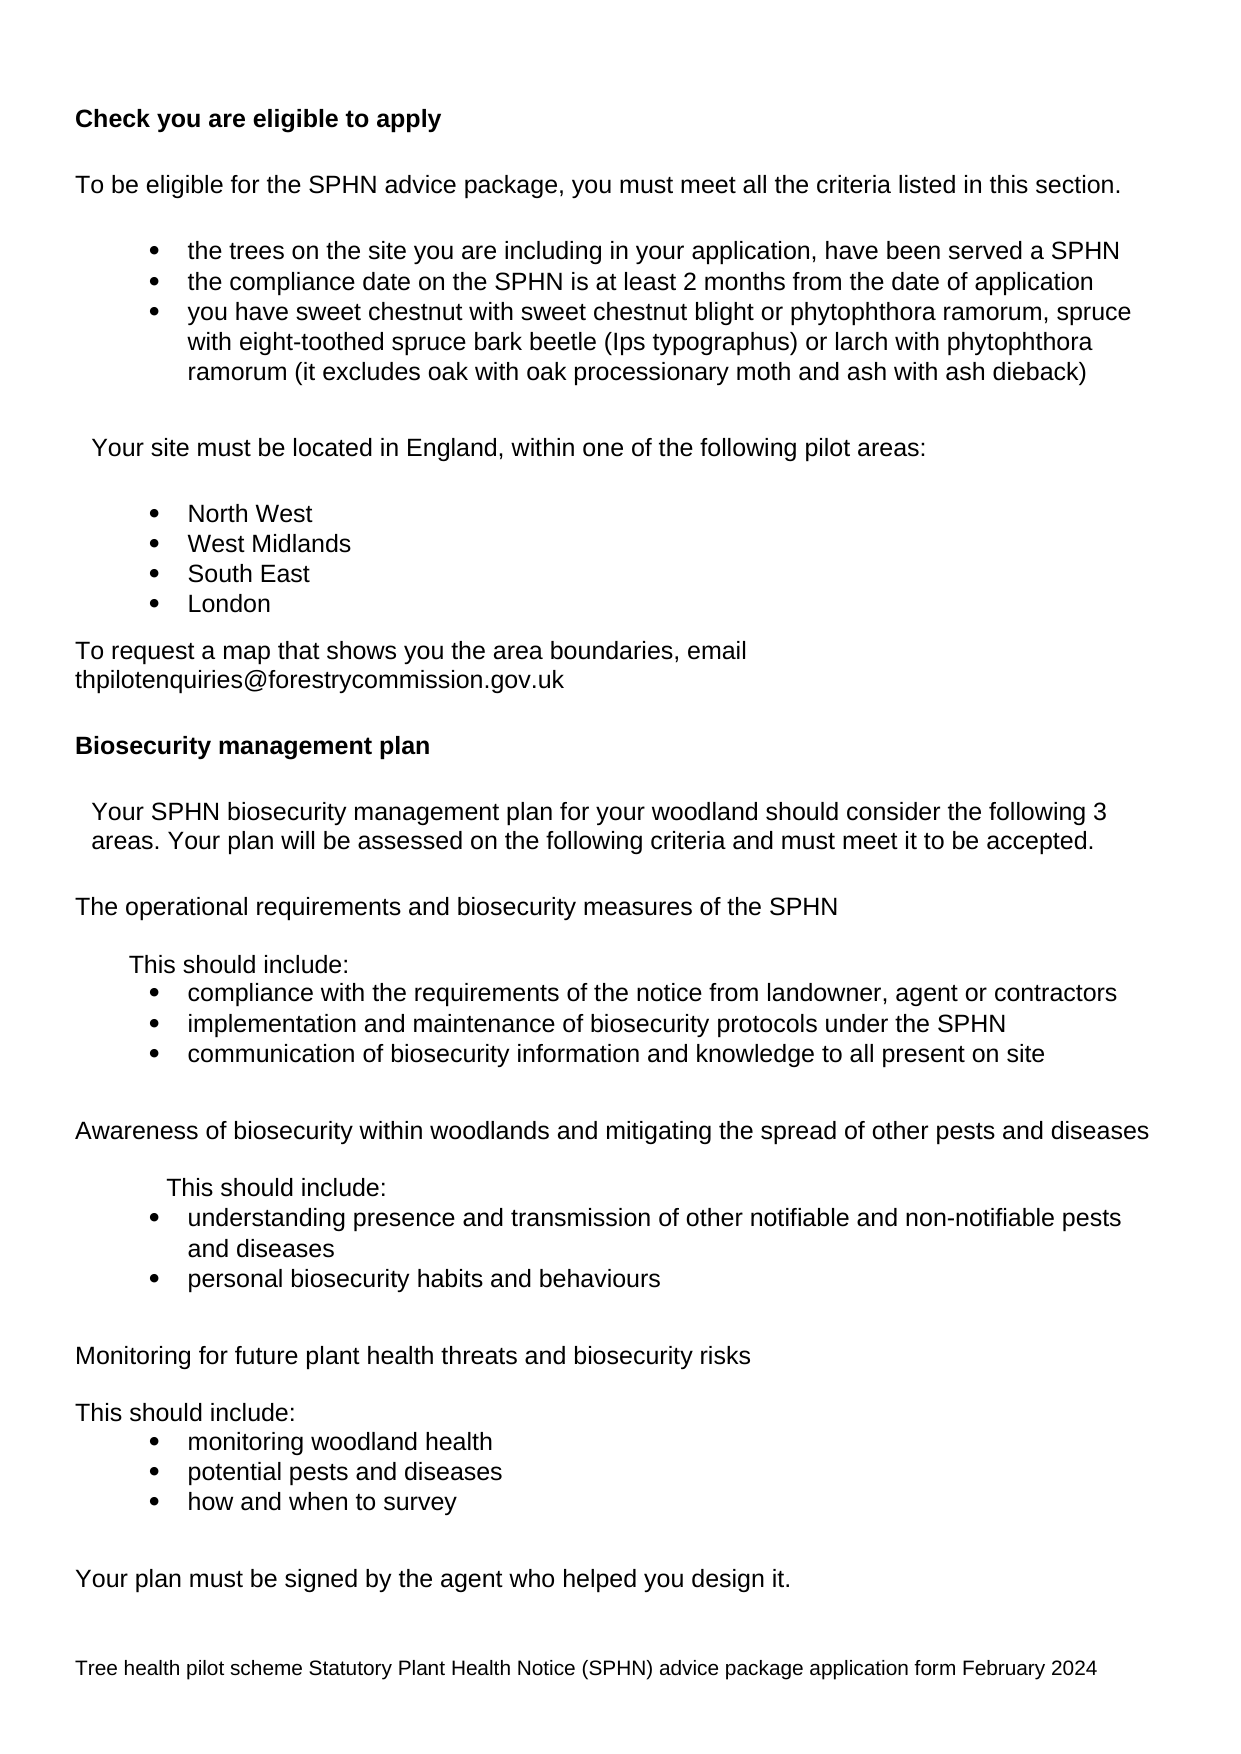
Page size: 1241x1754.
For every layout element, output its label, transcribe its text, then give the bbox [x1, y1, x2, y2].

text To request a map that shows you the area boundaries, email thpilotenquiries@forestrycommission.gov.uk [75, 636, 1165, 694]
list London [150, 589, 1165, 618]
list implementation and maintenance of biosecurity protocols under the SPHN [150, 1008, 1165, 1037]
list North West [150, 499, 1165, 528]
text Your plan must be signed by the agent who helped you design it. [75, 1564, 1165, 1593]
text The operational requirements and biosecurity measures of the SPHN [75, 892, 1165, 949]
text To be eligible for the SPHN advice package, you must meet all the criteria listed in this section. [75, 141, 1165, 199]
list West Midlands [150, 529, 1165, 558]
text Your SPHN biosecurity management plan for your woodland should consider the following 3 areas. Your plan will be assessed on the following criteria and must meet it to be accepted. [91, 768, 1165, 854]
subtitle Check you are eligible to apply [75, 104, 1165, 133]
list compliance with the requirements of the notice from landowner, agent or contractors [150, 978, 1165, 1007]
list you have sweet chestnut with sweet chestnut blight or phytophthora ramorum, spruce with eight-toothed spruce bark beetle (Ips typographus) or larch with phytophthora ramorum (it excludes oak with oak processionary moth and ash with ash dieback) [150, 297, 1165, 386]
list the trees on the site you are including in your application, have been served a SPHN [150, 236, 1165, 265]
list South East [150, 559, 1165, 588]
list understanding presence and transmission of other notifiable and non-notifiable pests and diseases [150, 1203, 1165, 1262]
text Monitoring for future plant health threats and biosecurity risks This should include: [75, 1341, 1165, 1427]
list communication of biosecurity information and knowledge to all present on site [150, 1039, 1165, 1098]
list monitoring woodland health [150, 1427, 1165, 1456]
list This should include: [166, 1173, 1165, 1202]
text Your site must be located in England, within one of the following pilot areas: [91, 404, 1165, 461]
list how and when to survey [150, 1487, 1165, 1546]
list potential pests and diseases [150, 1457, 1165, 1486]
subtitle Biosecurity management plan [75, 731, 1165, 760]
list personal biosecurity habits and behaviours [150, 1264, 1165, 1323]
text This should include: [128, 949, 1165, 978]
list the compliance date on the SPHN is at least 2 months from the date of application [150, 266, 1165, 295]
text Awareness of biosecurity within woodlands and mitigating the spread of other pests and diseases [75, 1116, 1165, 1173]
